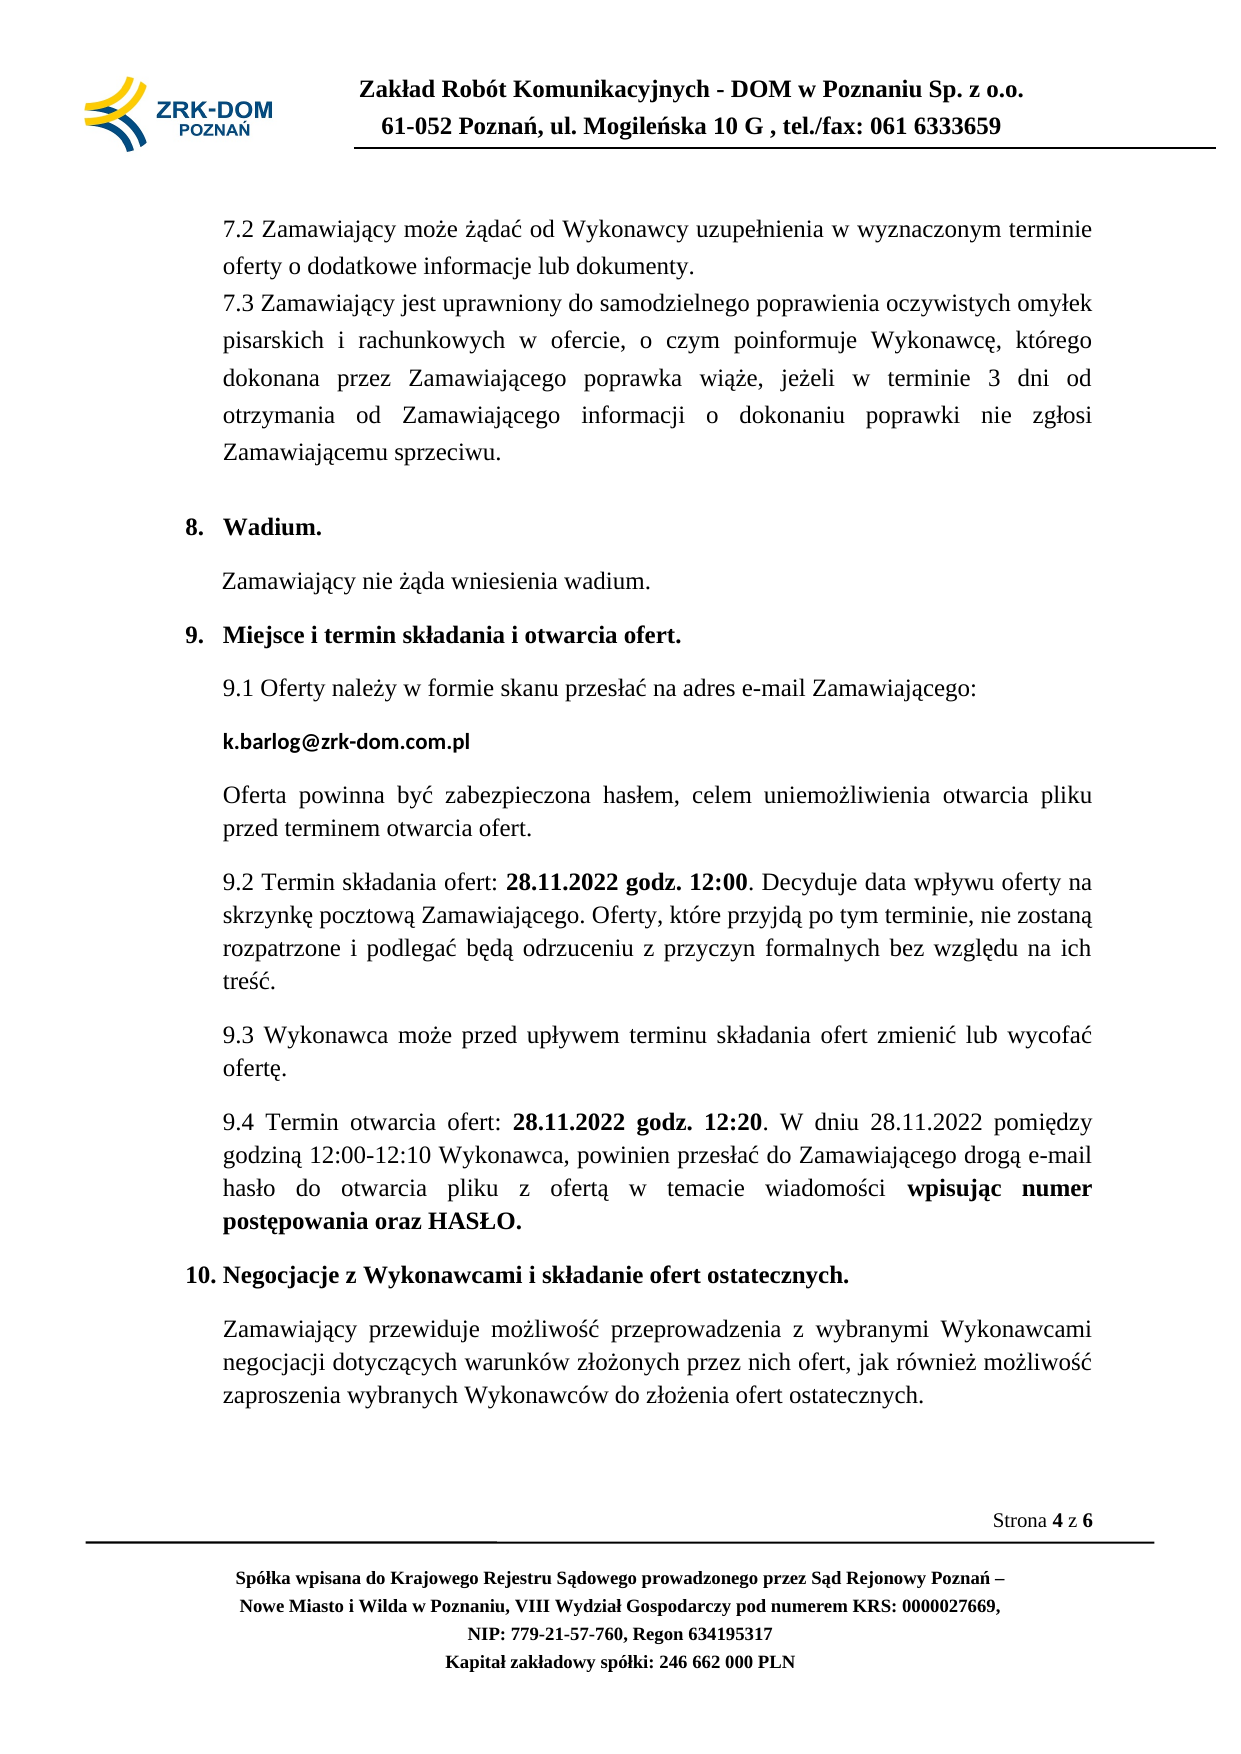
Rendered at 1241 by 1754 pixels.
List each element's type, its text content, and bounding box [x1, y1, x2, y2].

picture [68, 61, 288, 168]
list Wadium. [185, 512, 1093, 541]
text 7.2 Zamawiający może żądać od Wykonawcy uzupełnienia w wyznaczonym terminie oferty o dodatkowe informacje lub dokumenty. [223, 214, 1093, 280]
list 9.2 Termin składania ofert: 28.11.2022 godz. 12:00. Decyduje data wpływu oferty na skrzynkę pocztową Zamawiającego. Oferty, które przyjdą po tym terminie, nie zostaną rozpatrzone i podlegać będą odrzuceniu z przyczyn formalnych bez względu na ich treść. [223, 867, 1093, 995]
list Miejsce i termin składania i otwarcia ofert. [185, 620, 1093, 648]
text 7.3 Zamawiający jest uprawniony do samodzielnego poprawienia oczywistych omyłek pisarskich i rachunkowych w ofercie, o czym poinformuje Wykonawcę, którego dokonana przez Zamawiającego poprawka wiąże, jeżeli w terminie 3 dni od otrzymania od Zamawiającego informacji o dokonaniu poprawki nie zgłosi Zamawiającemu sprzeciwu. [223, 288, 1093, 466]
list 9.1 Oferty należy w formie skanu przesłać na adres e-mail Zamawiającego: [223, 673, 1093, 702]
list Zamawiający nie żąda wniesienia wadium. [221, 566, 1093, 594]
list Oferta powinna być zabezpieczona hasłem, celem uniemożliwienia otwarcia pliku przed terminem otwarcia ofert. [223, 780, 1093, 842]
list k.barlog@zrk-dom.com.pl [223, 727, 1093, 755]
list Negocjacje z Wykonawcami i składanie ofert ostatecznych. [185, 1260, 1093, 1289]
list Zamawiający przewiduje możliwość przeprowadzenia z wybranymi Wykonawcami negocjacji dotyczących warunków złożonych przez nich ofert, jak również możliwość zaproszenia wybranych Wykonawców do złożenia ofert ostatecznych. [223, 1314, 1093, 1409]
list 9.4 Termin otwarcia ofert: 28.11.2022 godz. 12:20. W dniu 28.11.2022 pomiędzy godziną 12:00-12:10 Wykonawca, powinien przesłać do Zamawiającego drogą e-mail hasło do otwarcia pliku z ofertą w temacie wiadomości wpisując numer postępowania oraz HASŁO. [223, 1107, 1093, 1235]
list 9.3 Wykonawca może przed upływem terminu składania ofert zmienić lub wycofać ofertę. [223, 1020, 1093, 1082]
